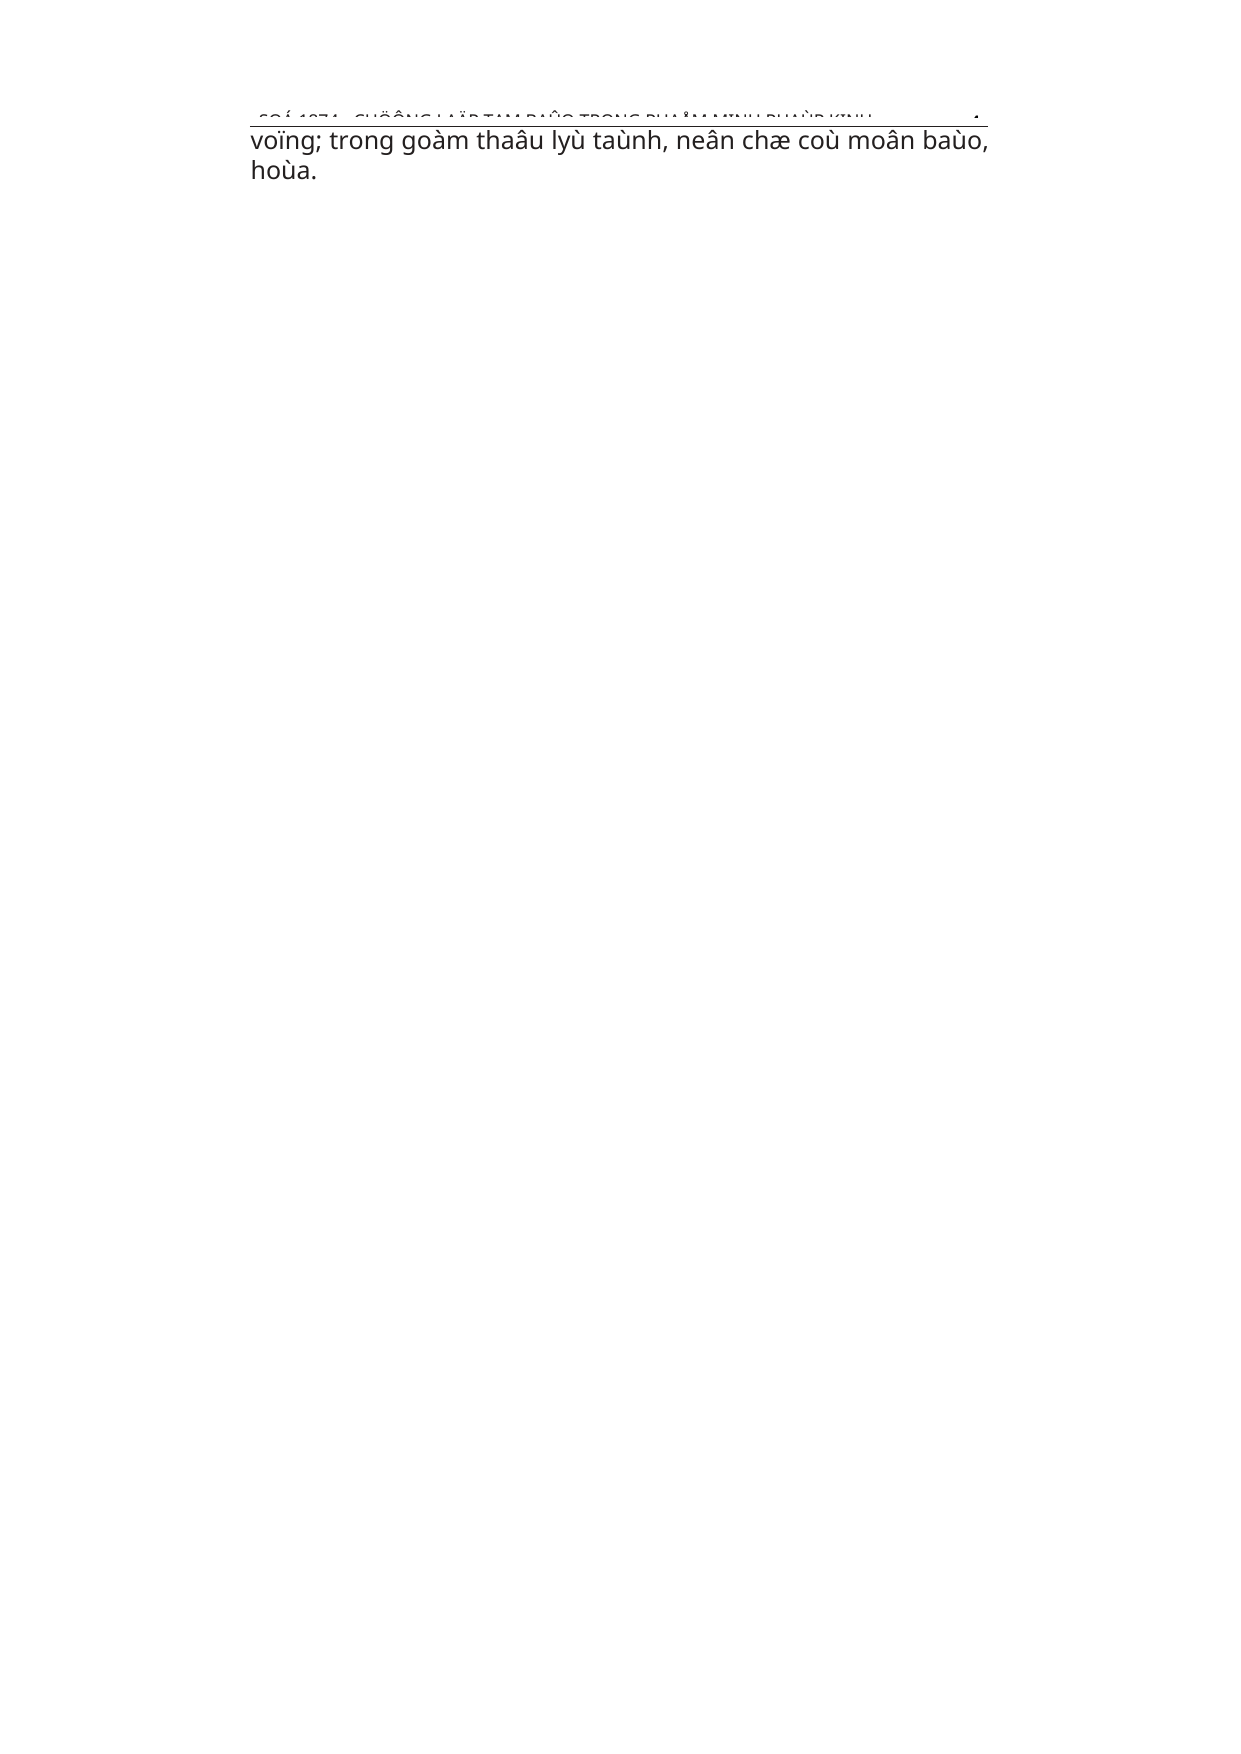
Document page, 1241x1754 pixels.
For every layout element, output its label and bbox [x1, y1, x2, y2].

list [250, 125, 990, 187]
